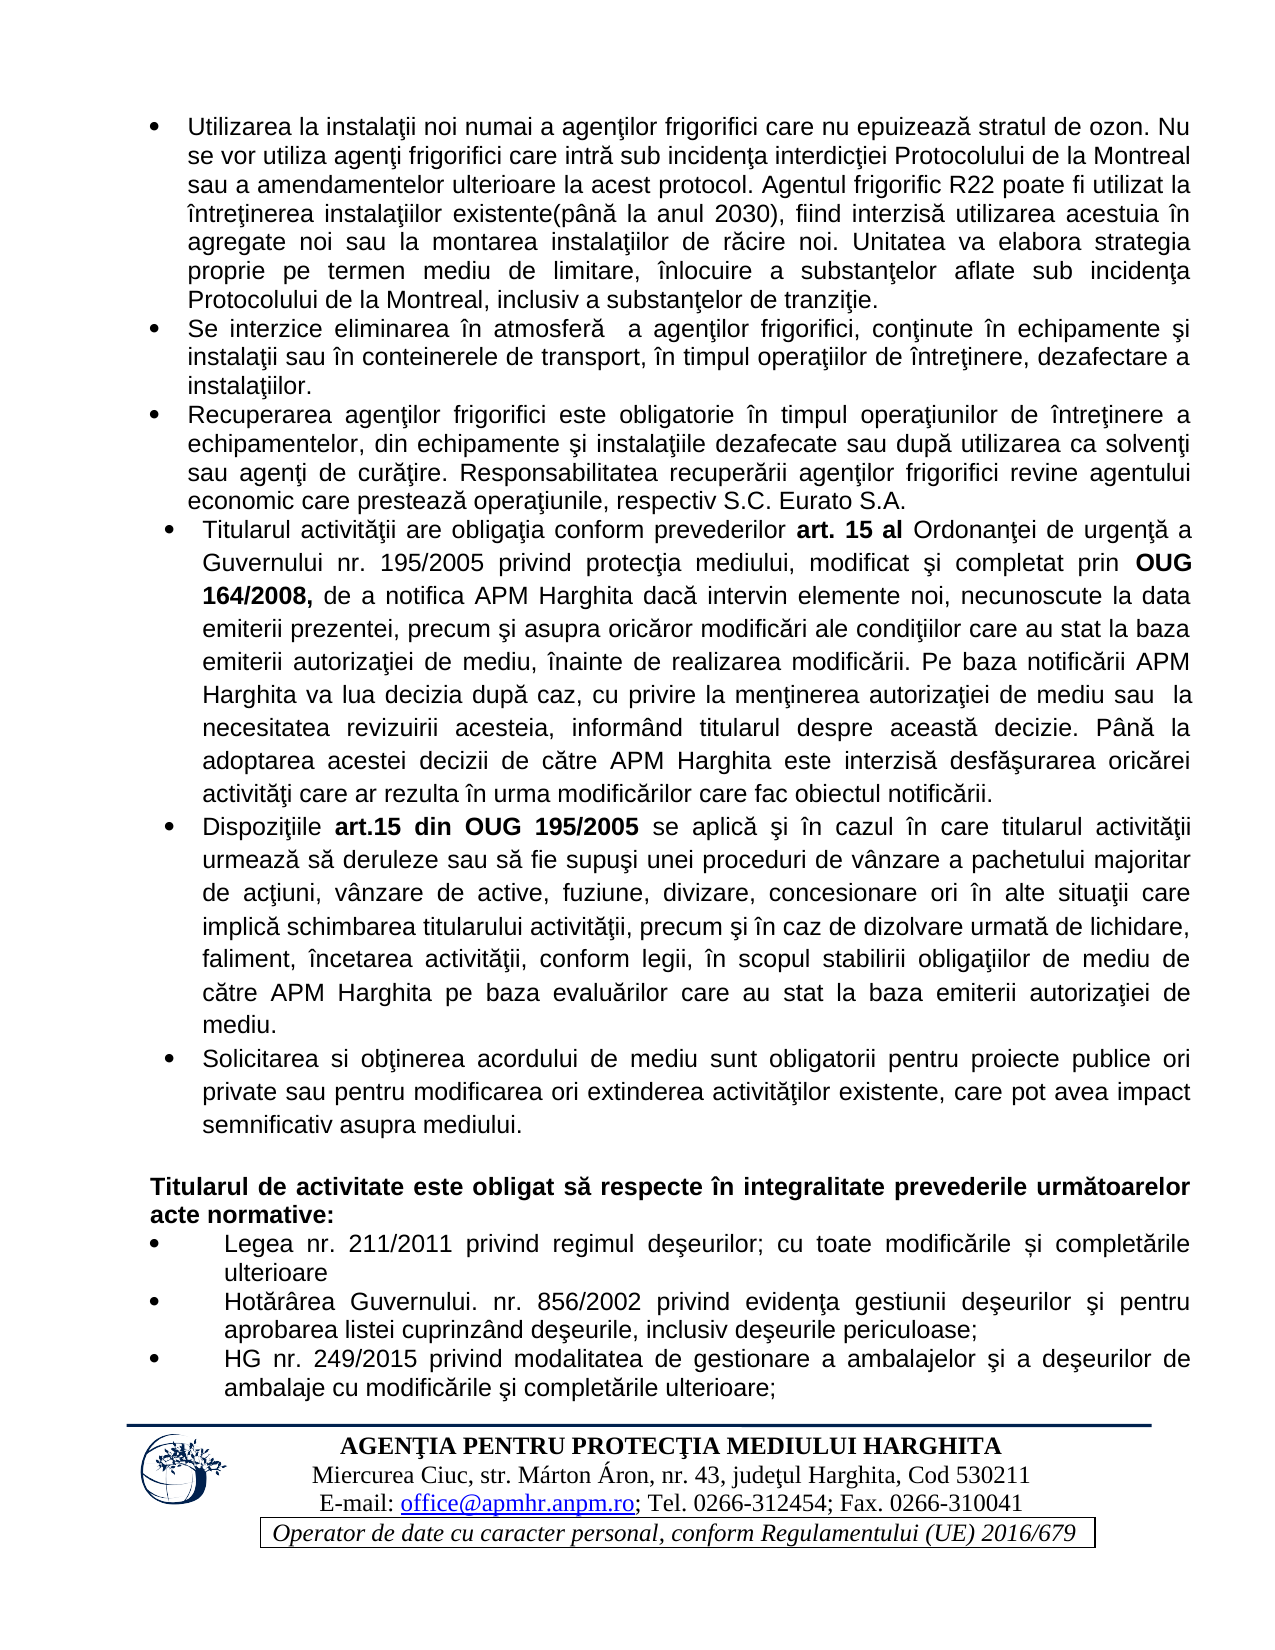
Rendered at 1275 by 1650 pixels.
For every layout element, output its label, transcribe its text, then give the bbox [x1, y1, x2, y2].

list Hotărârea Guvernului. nr. 856/2002 privind evidenţa gestiunii deşeurilor şi pentru aprobarea listei cuprinzând deşeurile, inclusiv deşeurile periculoase; [150, 1287, 1192, 1344]
list HG nr. 249/2015 privind modalitatea de gestionare a ambalajelor şi a deşeurilor de ambalaje cu modificările şi completările ulterioare; [150, 1344, 1192, 1402]
list Solicitarea si obţinerea acordului de mediu sunt obligatorii pentru proiecte publice ori private sau pentru modificarea ori extinderea activităţilor existente, care pot avea impact semnificativ asupra mediului. [165, 1043, 1192, 1138]
list Recuperarea agenţilor frigorifici este obligatorie în timpul operaţiunilor de întreţinere a echipamentelor, din echipamente şi instalaţiile dezafecate sau după utilizarea ca solvenţi sau agenţi de curăţire. Responsabilitatea recuperării agenţilor frigorifici revine agentului economic care prestează operaţiunile, respectiv S.C. Eurato S.A. [150, 400, 1192, 515]
list Dispoziţiile art.15 din OUG 195/2005 se aplică şi în cazul în care titularul activităţii urmează să deruleze sau să fie supuşi unei proceduri de vânzare a pachetului majoritar de acţiuni, vânzare de active, fuziune, divizare, concesionare ori în alte situaţii care implică schimbarea titularului activităţii, precum şi în caz de dizolvare urmată de lichidare, faliment, încetarea activităţii, conform legii, în scopul stabilirii obligaţiilor de mediu de către APM Harghita pe baza evaluărilor care au stat la baza emiterii autorizaţiei de mediu. [165, 812, 1192, 1039]
text Titularul de activitate este obligat să respecte în integralitate prevederile următoarelor acte normative: [150, 1171, 1192, 1229]
list Utilizarea la instalaţii noi numai a agenţilor frigorifici care nu epuizează stratul de ozon. Nu se vor utiliza agenţi frigorifici care intră sub incidenţa interdicţiei Protocolului de la Montreal sau a amendamentelor ulterioare la acest protocol. Agentul frigorific R22 poate fi utilizat la întreţinerea instalaţiilor existente(până la anul 2030), fiind interzisă utilizarea acestuia în agregate noi sau la montarea instalaţiilor de răcire noi. Unitatea va elabora strategia proprie pe termen mediu de limitare, înlocuire a substanţelor aflate sub incidenţa Protocolului de la Montreal, inclusiv a substanţelor de tranziţie. [150, 112, 1192, 313]
list Se interzice eliminarea în atmosferă a agenţilor frigorifici, conţinute în echipamente şi instalaţii sau în conteinerele de transport, în timpul operaţiilor de întreţinere, dezafectare a instalaţiilor. [150, 313, 1192, 400]
list Legea nr. 211/2011 privind regimul deşeurilor; cu toate modificările și completările ulterioare [150, 1229, 1192, 1287]
list Titularul activităţii are obligaţia conform prevederilor art. 15 al Ordonanţei de urgenţă a Guvernului nr. 195/2005 privind protecţia mediului, modificat şi completat prin OUG 164/2008, de a notifica APM Harghita dacă intervin elemente noi, necunoscute la data emiterii prezentei, precum şi asupra oricăror modificări ale condiţiilor care au stat la baza emiterii autorizaţiei de mediu, înainte de realizarea modificării. Pe baza notificării APM Harghita va lua decizia după caz, cu privire la menţinerea autorizaţiei de mediu sau la necesitatea revizuirii acesteia, informând titularul despre această decizie. Până la adoptarea acestei decizii de către APM Harghita este interzisă desfăşurarea oricărei activităţi care ar rezulta în urma modificărilor care fac obiectul notificării. [165, 515, 1192, 808]
